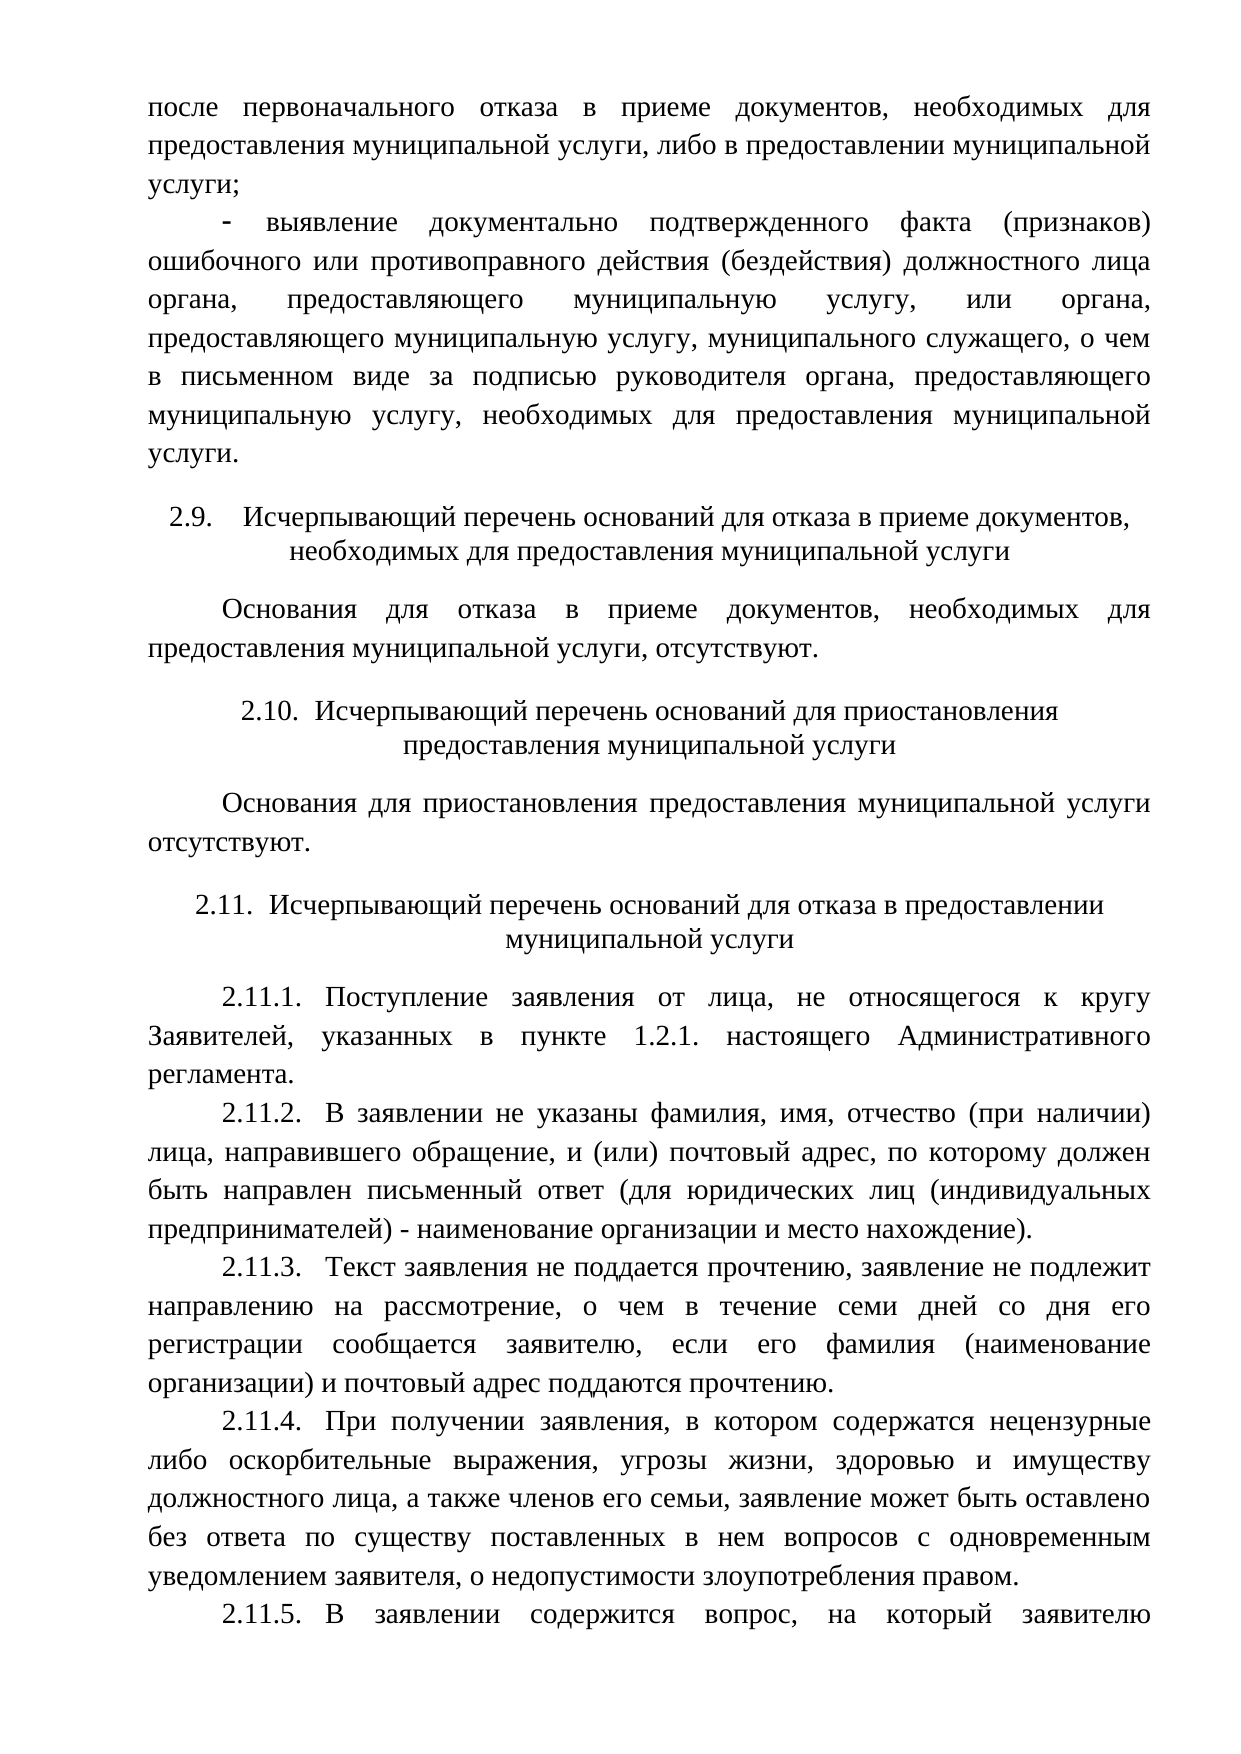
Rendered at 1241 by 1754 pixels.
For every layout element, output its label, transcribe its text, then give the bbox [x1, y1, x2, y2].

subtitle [148, 1596, 1152, 1630]
subtitle Исчерпывающий перечень оснований для отказа в предоставлении муниципальной услуги [148, 887, 1152, 954]
text Основания для приостановления предоставления муниципальной услуги отсутствуют. [148, 785, 1152, 857]
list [148, 89, 1152, 199]
subtitle Поступление заявления от лица, не относящегося к кругу Заявителей, указанных в пункте 1.2.1. настоящего Административного регламента. [148, 979, 1152, 1090]
list выявление документально подтвержденного факта (признаков) ошибочного или противоправного действия (бездействия) должностного лица органа, предоставляющего муниципальную услугу, или органа, предоставляющего муниципальную услугу, муниципального служащего, о чем в письменном виде за подписью руководителя органа, предоставляющего муниципальную услугу, необходимых для предоставления муниципальной услуги. [148, 204, 1152, 469]
subtitle Исчерпывающий перечень оснований для отказа в приеме документов, необходимых для предоставления муниципальной услуги [148, 499, 1152, 566]
subtitle При получении заявления, в котором содержатся нецензурные либо оскорбительные выражения, угрозы жизни, здоровью и имуществу должностного лица, а также членов его семьи, заявление может быть оставлено без ответа по существу поставленных в нем вопросов с одновременным уведомлением заявителя, о недопустимости злоупотребления правом. [148, 1403, 1152, 1591]
subtitle Исчерпывающий перечень оснований для приостановления предоставления муниципальной услуги [148, 693, 1152, 760]
subtitle В заявлении не указаны фамилия, имя, отчество (при наличии) лица, направившего обращение, и (или) почтовый адрес, по которому должен быть направлен письменный ответ (для юридических лиц (индивидуальных предпринимателей) - наименование организации и место нахождение). [148, 1095, 1152, 1244]
text Основания для отказа в приеме документов, необходимых для предоставления муниципальной услуги, отсутствуют. [148, 591, 1152, 663]
subtitle Текст заявления не поддается прочтению, заявление не подлежит направлению на рассмотрение, о чем в течение семи дней со дня его регистрации сообщается заявителю, если его фамилия (наименование организации) и почтовый адрес поддаются прочтению. [148, 1249, 1152, 1398]
